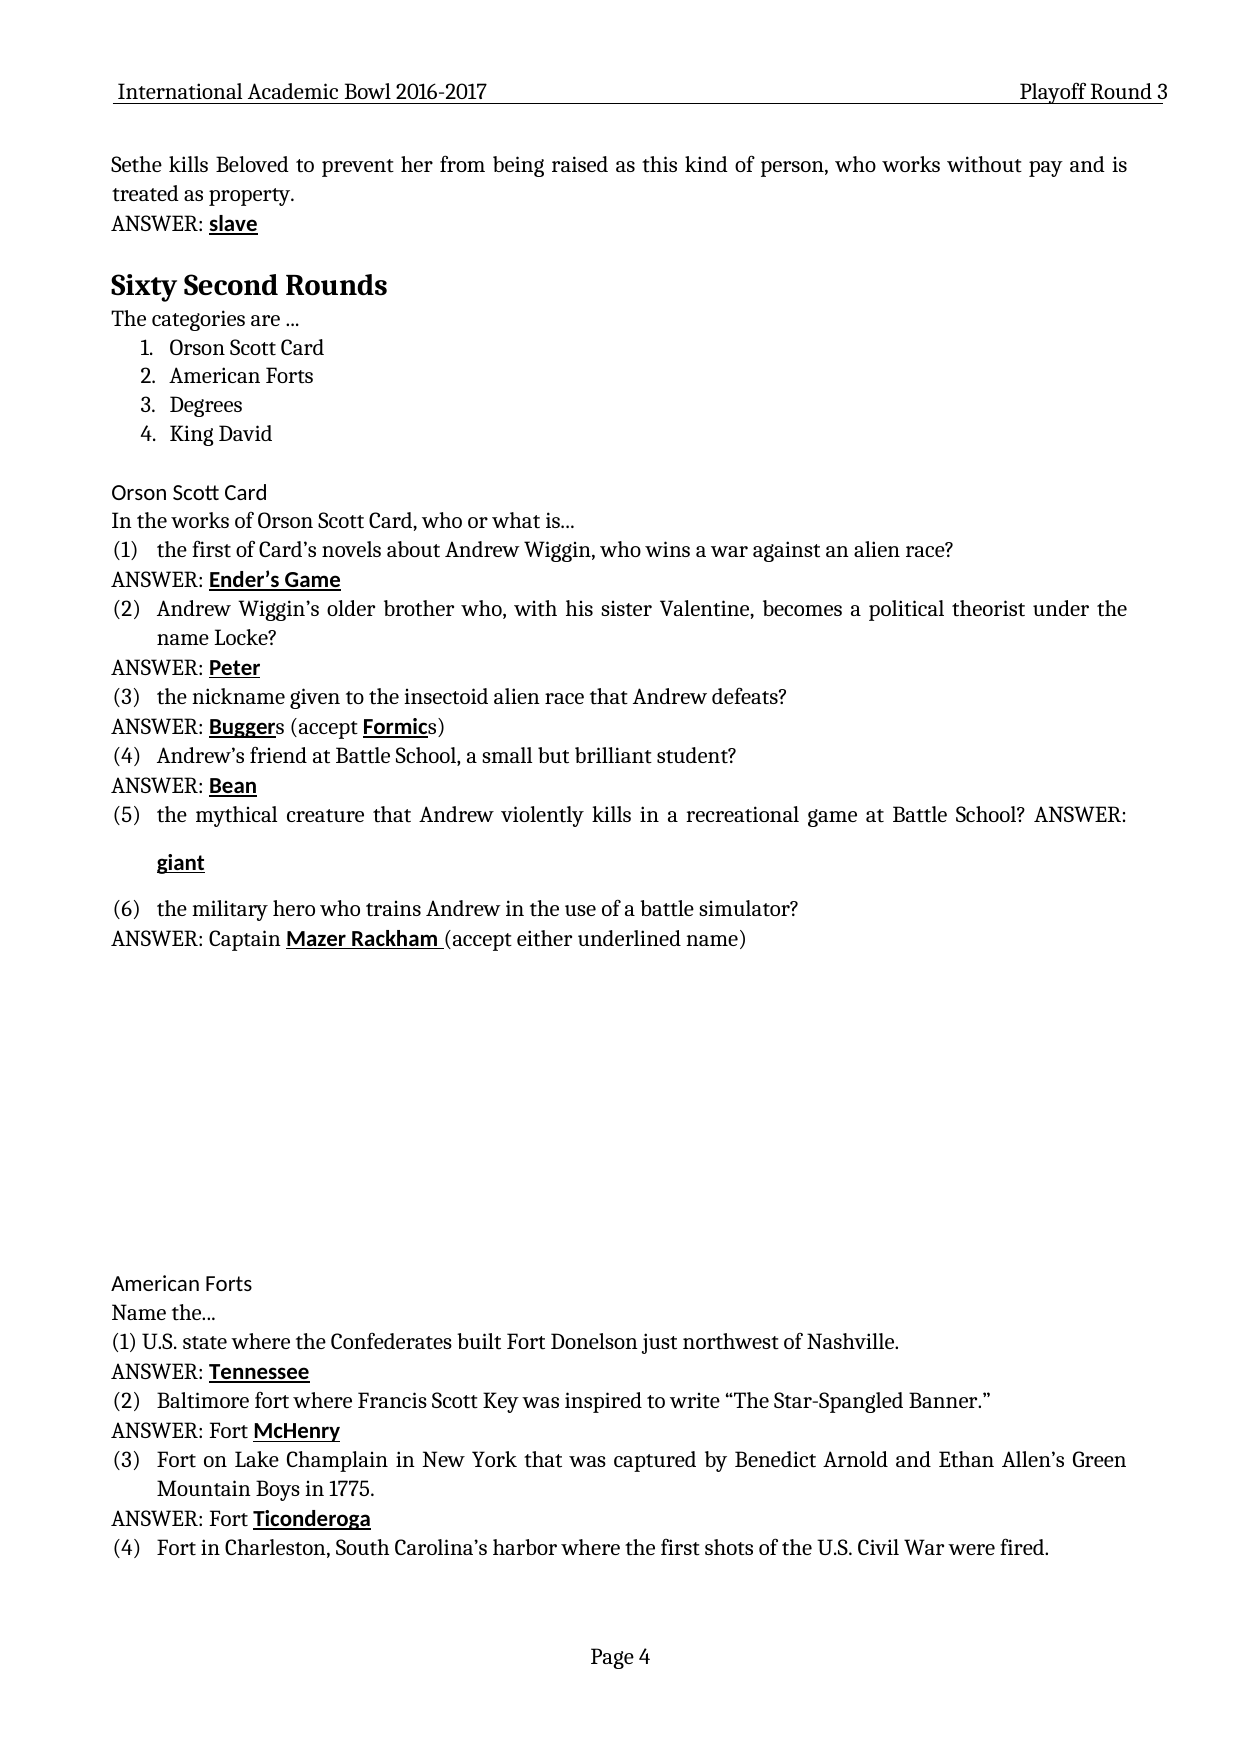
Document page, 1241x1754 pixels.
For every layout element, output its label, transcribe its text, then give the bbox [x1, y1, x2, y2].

list the mythical creature that Andrew violently kills in a recreational game at Battle School? ANSWER: giant [112, 802, 1129, 876]
text ANSWER: Fort Ticonderoga [111, 1504, 1129, 1532]
list Fort on Lake Champlain in New York that was captured by Benedict Arnold and Ethan Allen’s Green Mountain Boys in 1775. [112, 1447, 1129, 1502]
list the nickname given to the insectoid alien race that Andrew defeats? [112, 683, 1129, 710]
list American Forts [140, 363, 1129, 389]
list Degrees [140, 392, 1129, 418]
list Orson Scott Card [140, 334, 1129, 361]
text ANSWER: Peter [111, 653, 1129, 681]
text ANSWER: Ender’s Game [111, 565, 1133, 593]
subtitle ANSWER: Tennessee [111, 1357, 1133, 1385]
text Orson Scott Card [111, 478, 1133, 506]
list Andrew’s friend at Battle School, a small but brilliant student? [112, 743, 1129, 769]
text ANSWER: Fort McHenry [111, 1416, 1129, 1444]
list Baltimore fort where Francis Scott Key was inspired to write “The Star-Spangled Banner.” [112, 1388, 1129, 1414]
text (1) U.S. state where the Confederates built Fort Donelson just northwest of Nashville. [111, 1328, 1129, 1355]
list the military hero who trains Andrew in the use of a battle simulator? [112, 895, 1129, 922]
list Andrew Wiggin’s older brother who, with his sister Valentine, becomes a political theorist under the name Locke? [112, 596, 1129, 651]
text ANSWER: Bean [111, 771, 1129, 799]
text The categories are ... [111, 306, 1129, 332]
text ANSWER: Captain Mazer Rackham (accept either underlined name) [111, 924, 1129, 952]
list Fort in Charleston, South Carolina’s harbor where the first shots of the U.S. Civil War were fired. [112, 1535, 1129, 1561]
text Sethe kills Beloved to prevent her from being raised as this kind of person, who works without pay and is treated as property. [111, 152, 1129, 207]
subtitle American Forts [111, 1269, 1133, 1298]
text In the works of Orson Scott Card, who or what is... [111, 508, 1129, 534]
text ANSWER: slave [111, 209, 1129, 237]
list King David [140, 420, 1129, 447]
text Name the... [111, 1300, 1129, 1326]
subtitle Sixty Second Rounds [111, 268, 1133, 303]
text ANSWER: Buggers (accept Formics) [111, 712, 1129, 740]
list the first of Card’s novels about Andrew Wiggin, who wins a war against an alien race? [112, 536, 1129, 563]
